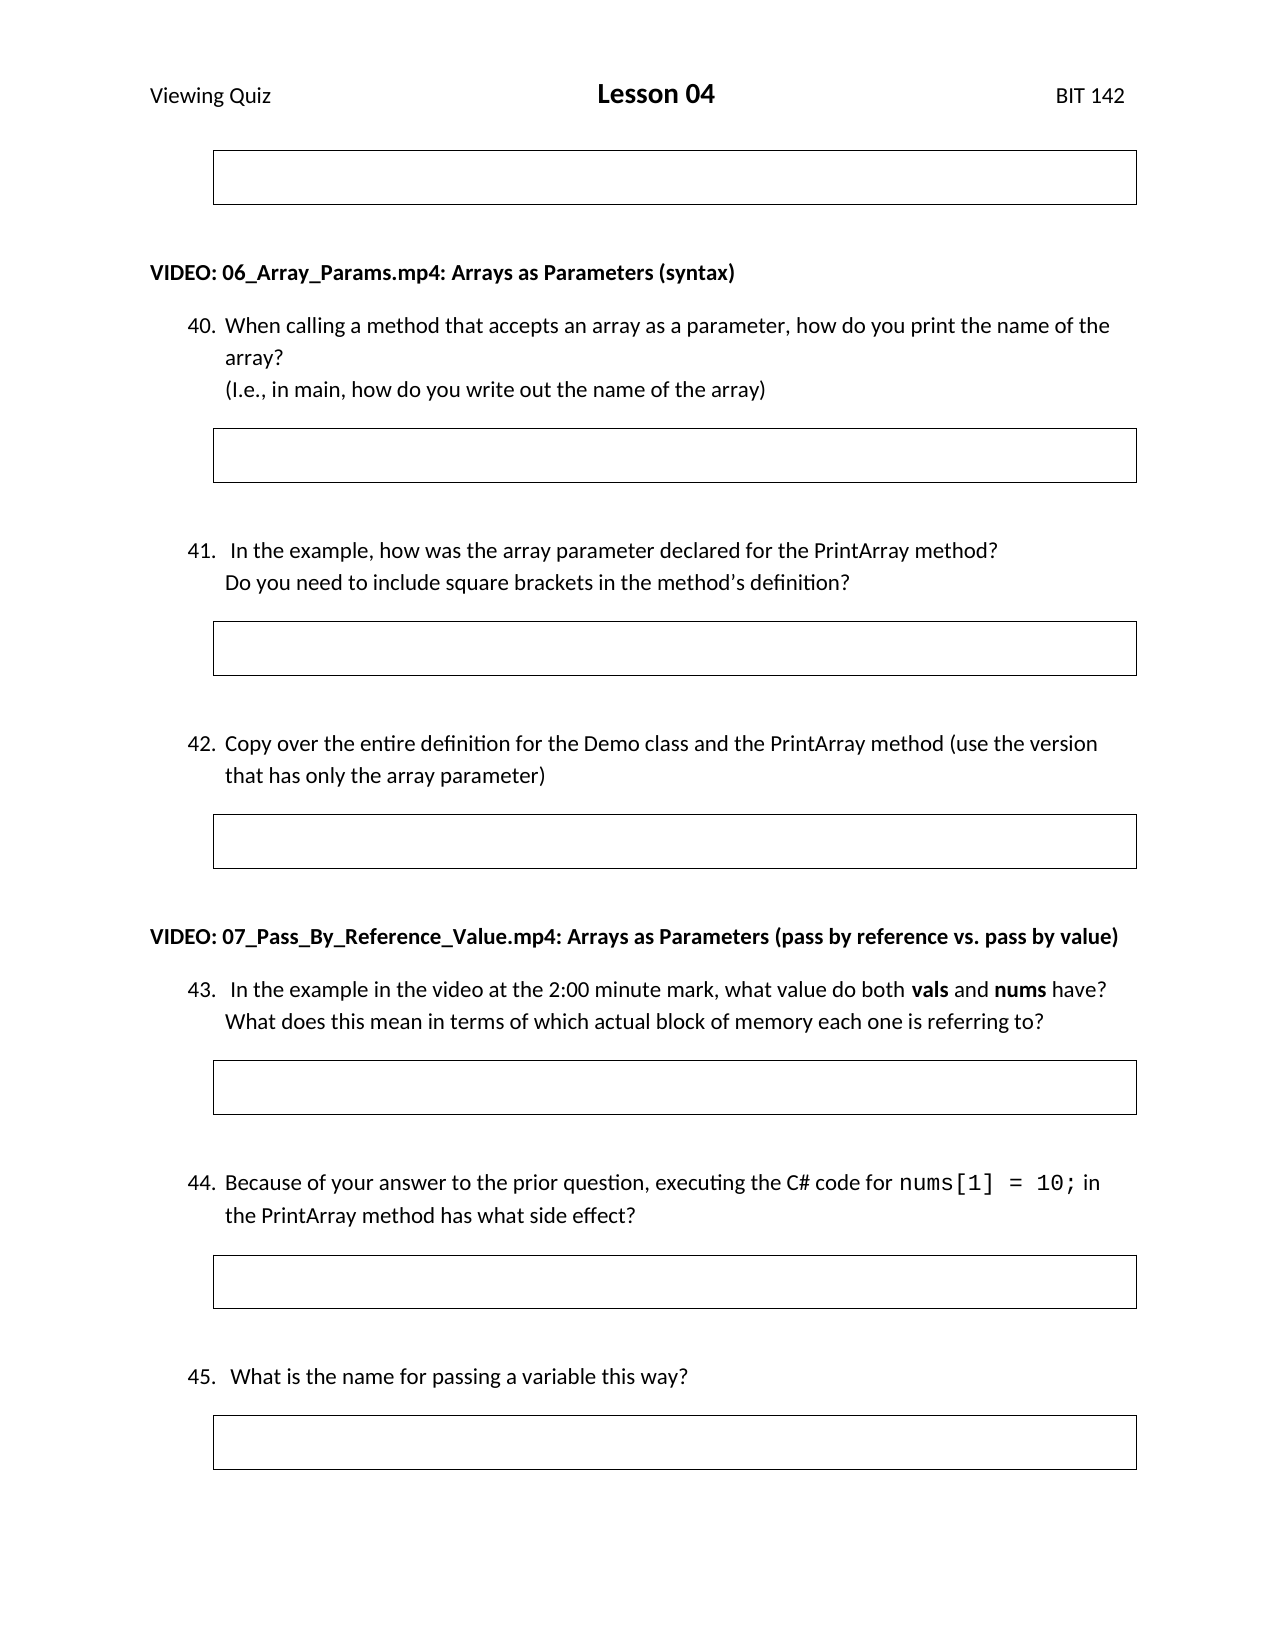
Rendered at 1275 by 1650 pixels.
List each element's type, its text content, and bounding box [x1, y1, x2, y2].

list In the example in the video at the 2:00 minute mark, what value do both vals and nums have? What does this mean in terms of which actual block of memory each one is referring to? [187, 975, 1125, 1035]
table_header [214, 151, 1136, 204]
list In the example, how was the array parameter declared for the PrintArray method? Do you need to include square brackets in the method’s definition? [187, 536, 1125, 596]
list When calling a method that accepts an array as a parameter, how do you print the name of the array? (I.e., in main, how do you write out the name of the array) [187, 311, 1125, 403]
table_header [214, 429, 1136, 482]
table_header [214, 1416, 1136, 1469]
text VIDEO: 06_Array_Params.mp4: Arrays as Parameters (syntax) [150, 258, 1125, 286]
list What is the name for passing a variable this way? [187, 1362, 1125, 1390]
table_header [214, 815, 1136, 868]
text VIDEO: 07_Pass_By_Reference_Value.mp4: Arrays as Parameters (pass by reference vs. pass by value) [150, 922, 1125, 950]
table_header [214, 622, 1136, 675]
list Because of your answer to the prior question, executing the C# code for nums[1] = 10; in the PrintArray method has what side effect? [187, 1168, 1125, 1229]
table_header [214, 1061, 1136, 1114]
table_header [214, 1256, 1136, 1308]
list Copy over the entire definition for the Demo class and the PrintArray method (use the version that has only the array parameter) [187, 729, 1125, 789]
